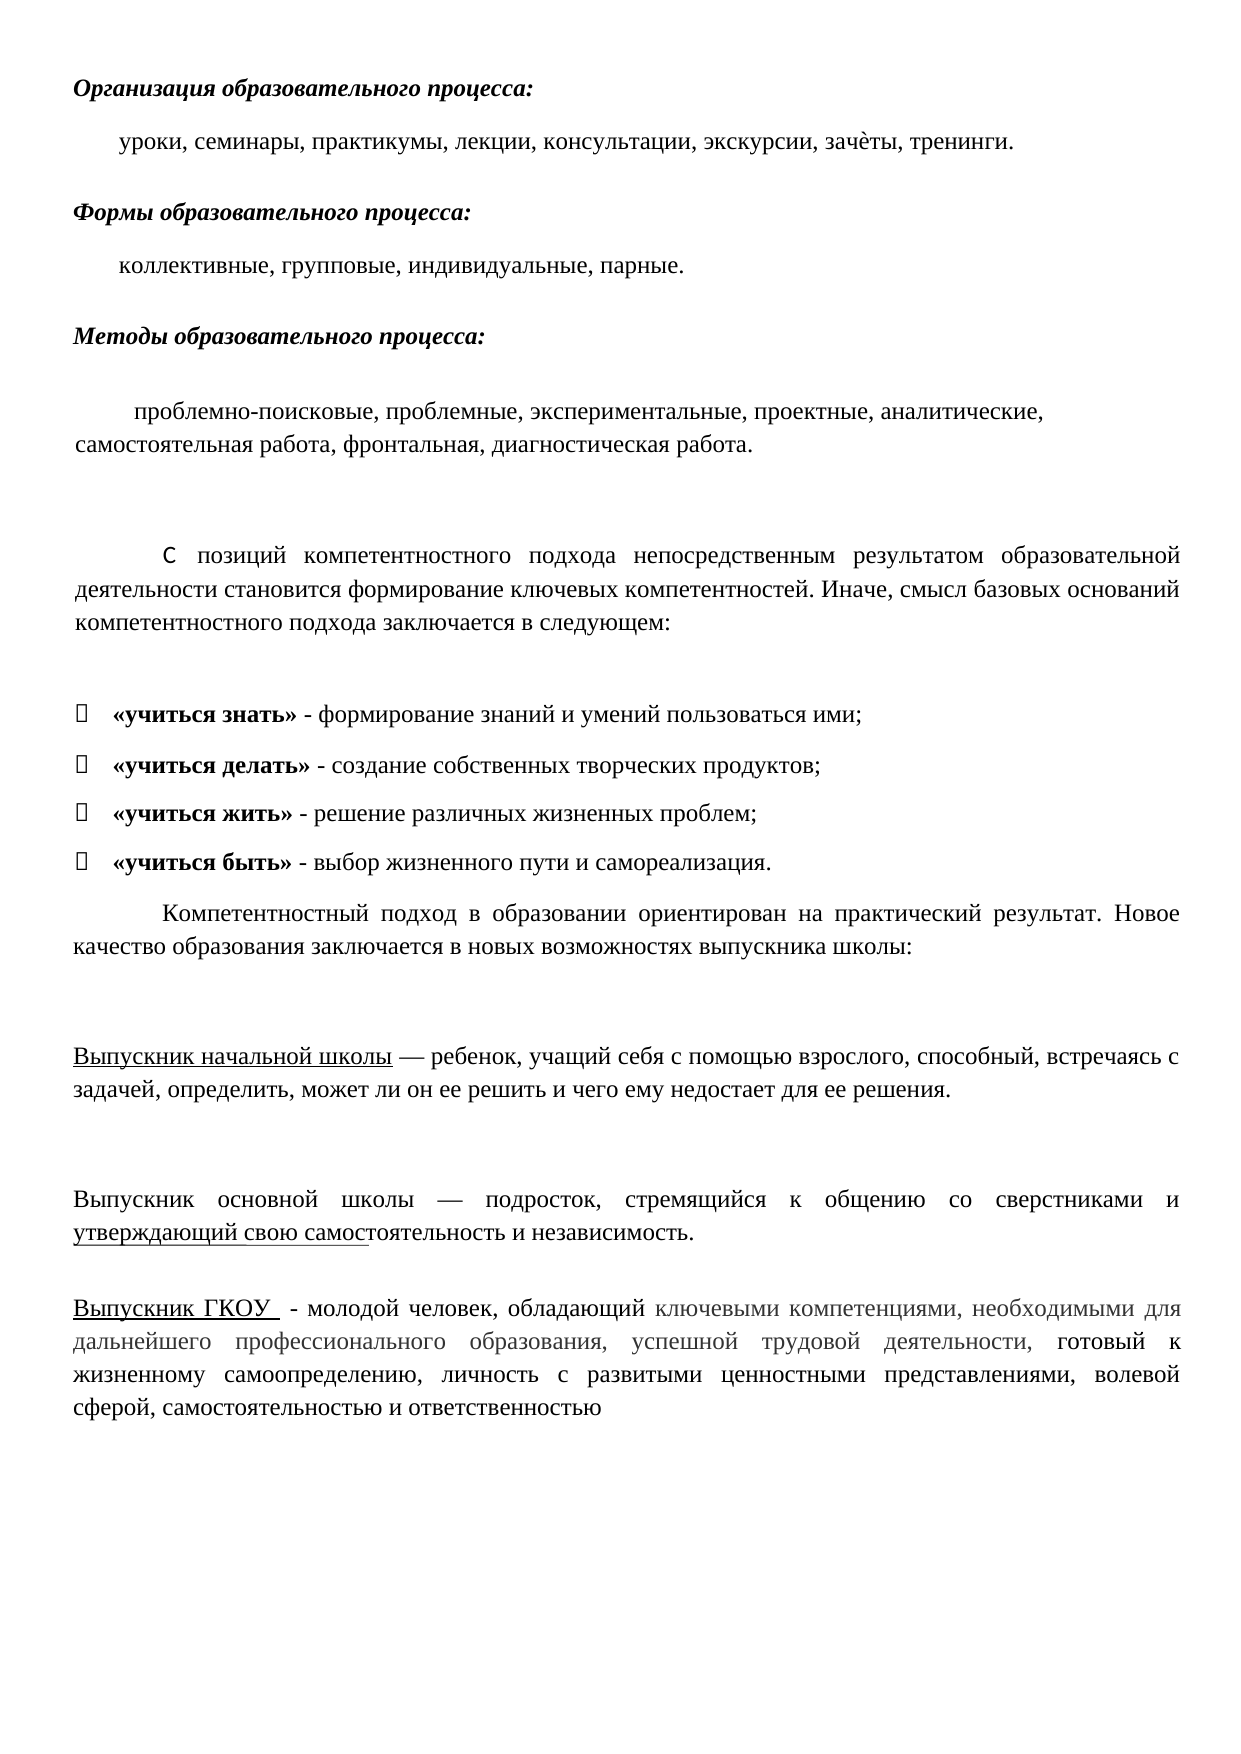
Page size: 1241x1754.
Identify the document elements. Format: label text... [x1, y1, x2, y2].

text коллективные, групповые, индивидуальные, парные. [119, 251, 1181, 279]
text Выпускник начальной школы — ребенок, учащий себя с помощью взрослого, способный, встречаясь с задачей, определить, может ли он ее решить и чего ему недостает для ее решения. [73, 1041, 1181, 1103]
list «учиться делать» - создание собственных творческих продуктов; [74, 752, 1181, 778]
text Методы образовательного процесса: [73, 321, 1181, 350]
list «учиться быть» - выбор жизненного пути и самореализация. [74, 849, 1181, 875]
list «учиться жить» - решение различных жизненных проблем; [74, 801, 1181, 827]
list позиций компетентностного подхода непосредственным результатом образовательной деятельности становится формирование ключевых компетентностей. Иначе, смысл базовых оснований компетентностного подхода заключается в следующем: [75, 539, 1181, 636]
text проблемно-поисковые, проблемные, экспериментальные, проектные, аналитические, самостоятельная работа, фронтальная, диагностическая работа. [75, 396, 1181, 458]
list «учиться знать» - формирование знаний и умений пользоваться ими; [74, 696, 1181, 730]
text Формы образовательного процесса: [73, 197, 1181, 226]
text Компетентностный подход в образовании ориентирован на практический результат. Новое качество образования заключается в новых возможностях выпускника школы: [73, 898, 1181, 960]
text Выпускник основной школы — подросток, стремящийся к общению со сверстниками и утверждающий свою самостоятельность и независимость. [73, 1184, 1181, 1245]
text Выпускник ГКОУ - молодой человек, обладающий ключевыми компетенциями, необходимыми для дальнейшего профессионального образования, успешной трудовой деятельности, готовый к жизненному самоопределению, личность с развитыми ценностными представлениями, волевой сферой, самостоятельностью и ответственностью [73, 1293, 1181, 1421]
text уроки, семинары, практикумы, лекции, консультации, экскурсии, зачѐты, тренинги. [119, 127, 1181, 155]
text Организация образовательного процесса: [73, 73, 1181, 102]
